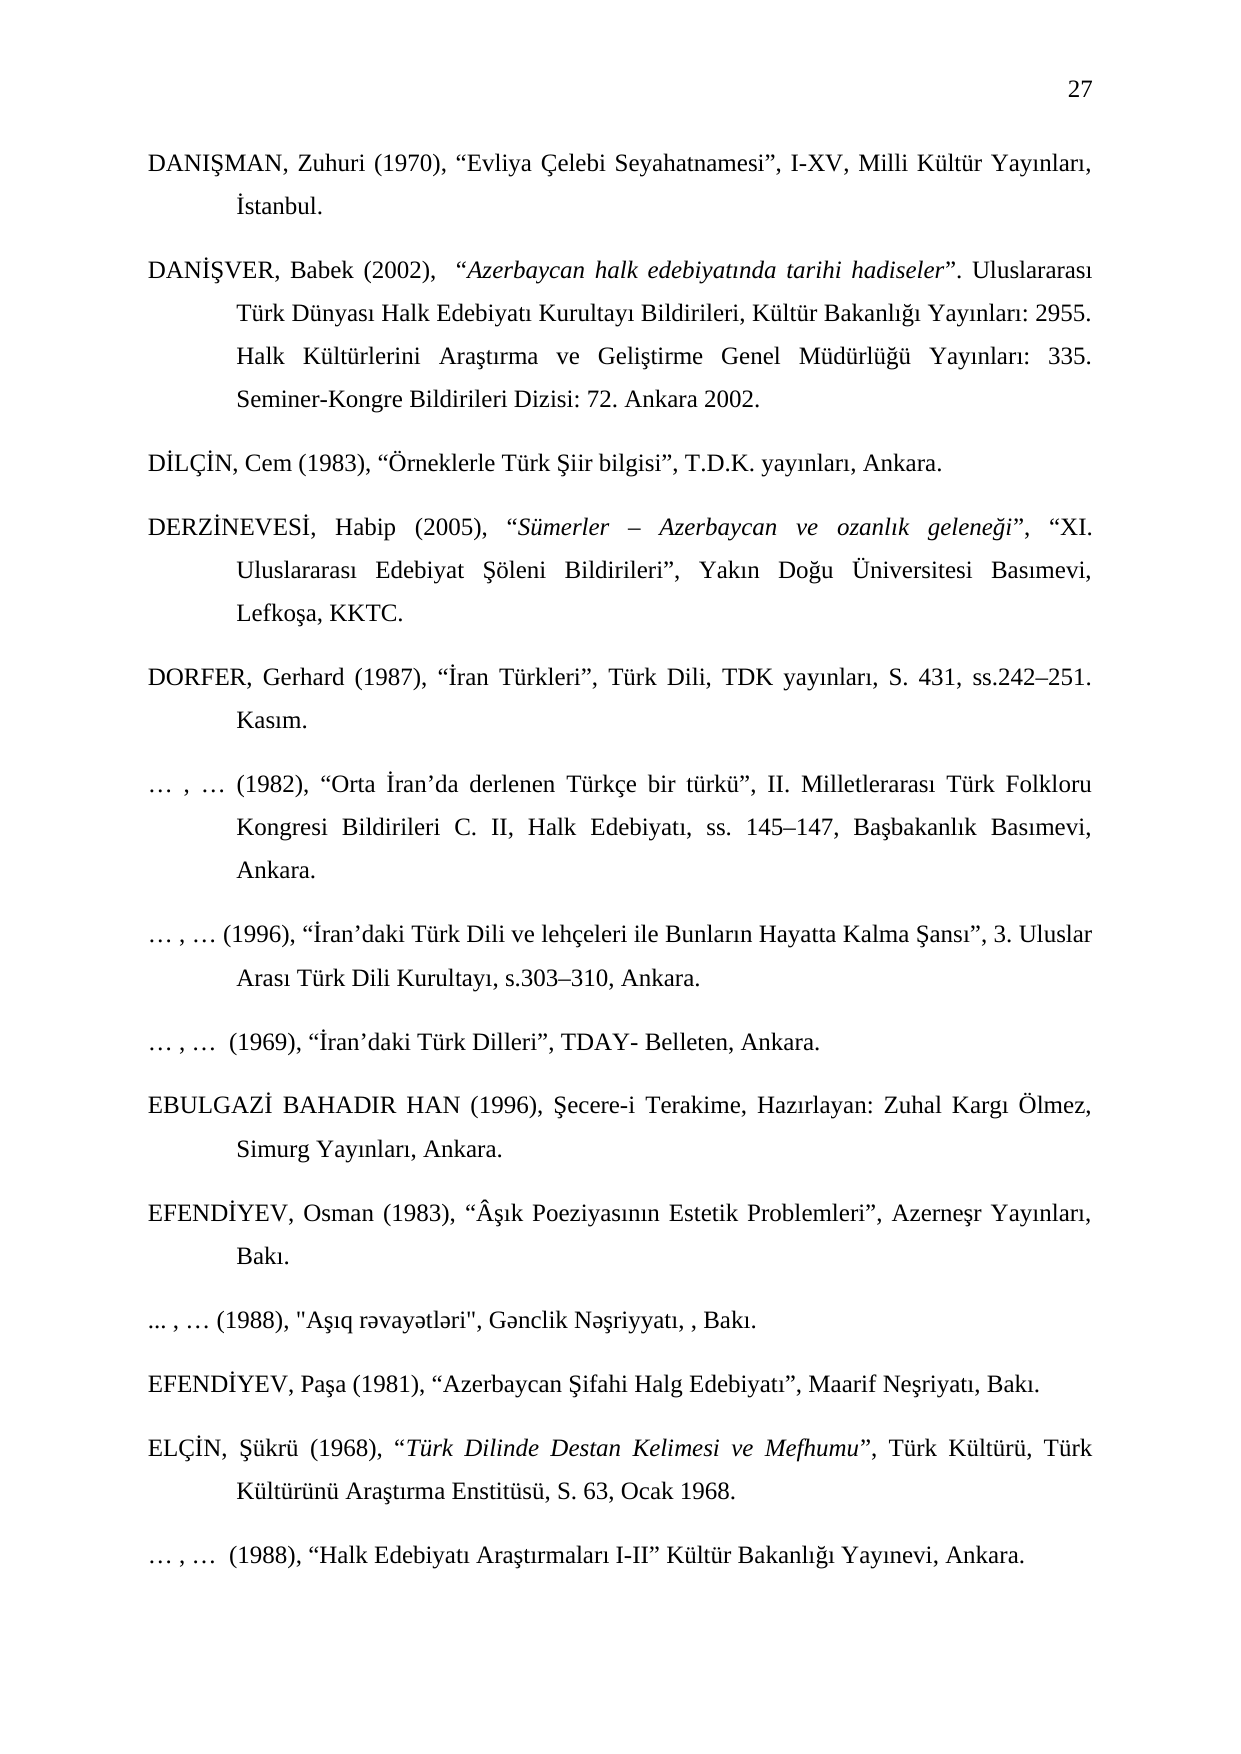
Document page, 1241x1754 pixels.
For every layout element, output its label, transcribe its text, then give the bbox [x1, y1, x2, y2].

text DERZİNEVESİ, Habip (2005), “Sümerler – Azerbaycan ve ozanlık geleneği”, “XI. Uluslararası Edebiyat Şöleni Bildirileri”, Yakın Doğu Üniversitesi Basımevi, Lefkoşa, KKTC. [148, 512, 1093, 627]
text DORFER, Gerhard (1987), “İran Türkleri”, Türk Dili, TDK yayınları, S. 431, ss.242–251. Kasım. [148, 662, 1093, 734]
text DİLÇİN, Cem (1983), “Örneklerle Türk Şiir bilgisi”, T.D.K. yayınları, Ankara. [148, 448, 1093, 477]
text … , … (1969), “İran’daki Türk Dilleri”, TDAY- Belleten, Ankara. [148, 1027, 1093, 1055]
text … , … (1982), “Orta İran’da derlenen Türkçe bir türkü”, II. Milletlerarası Türk Folkloru Kongresi Bildirileri C. II, Halk Edebiyatı, ss. 145–147, Başbakanlık Basımevi, Ankara. [148, 769, 1093, 884]
text EBULGAZİ BAHADIR HAN (1996), Şecere-i Terakime, Hazırlayan: Zuhal Kargı Ölmez, Simurg Yayınları, Ankara. [148, 1091, 1093, 1162]
text EFENDİYEV, Paşa (1981), “Azerbaycan Şifahi Halg Edebiyatı”, Maarif Neşriyatı, Bakı. [148, 1369, 1093, 1397]
text EFENDİYEV, Osman (1983), “Âşık Poeziyasının Estetik Problemleri”, Azerneşr Yayınları, Bakı. [148, 1198, 1093, 1269]
text … , … (1996), “İran’daki Türk Dili ve lehçeleri ile Bunların Hayatta Kalma Şansı”, 3. Uluslar Arası Türk Dili Kurultayı, s.303–310, Ankara. [148, 919, 1093, 991]
text DANİŞVER, Babek (2002), “Azerbaycan halk edebiyatında tarihi hadiseler”. Uluslararası Türk Dünyası Halk Edebiyatı Kurultayı Bildirileri, Kültür Bakanlığı Yayınları: 2955. Halk Kültürlerini Araştırma ve Geliştirme Genel Müdürlüğü Yayınları: 335. Seminer-Kongre Bildirileri Dizisi: 72. Ankara 2002. [148, 255, 1093, 413]
text DANIŞMAN, Zuhuri (1970), “Evliya Çelebi Seyahatnamesi”, I-XV, Milli Kültür Yayınları, İstanbul. [148, 148, 1093, 219]
text ... , … (1988), "Aşıq rəvayətləri", Gənclik Nəşriyyatı, , Bakı. [148, 1305, 1093, 1333]
text ELÇİN, Şükrü (1968), “Türk Dilinde Destan Kelimesi ve Mefhumu”, Türk Kültürü, Türk Kültürünü Araştırma Enstitüsü, S. 63, Ocak 1968. [148, 1433, 1093, 1504]
text … , … (1988), “Halk Edebiyatı Araştırmaları I-II” Kültür Bakanlığı Yayınevi, Ankara. [148, 1540, 1093, 1568]
